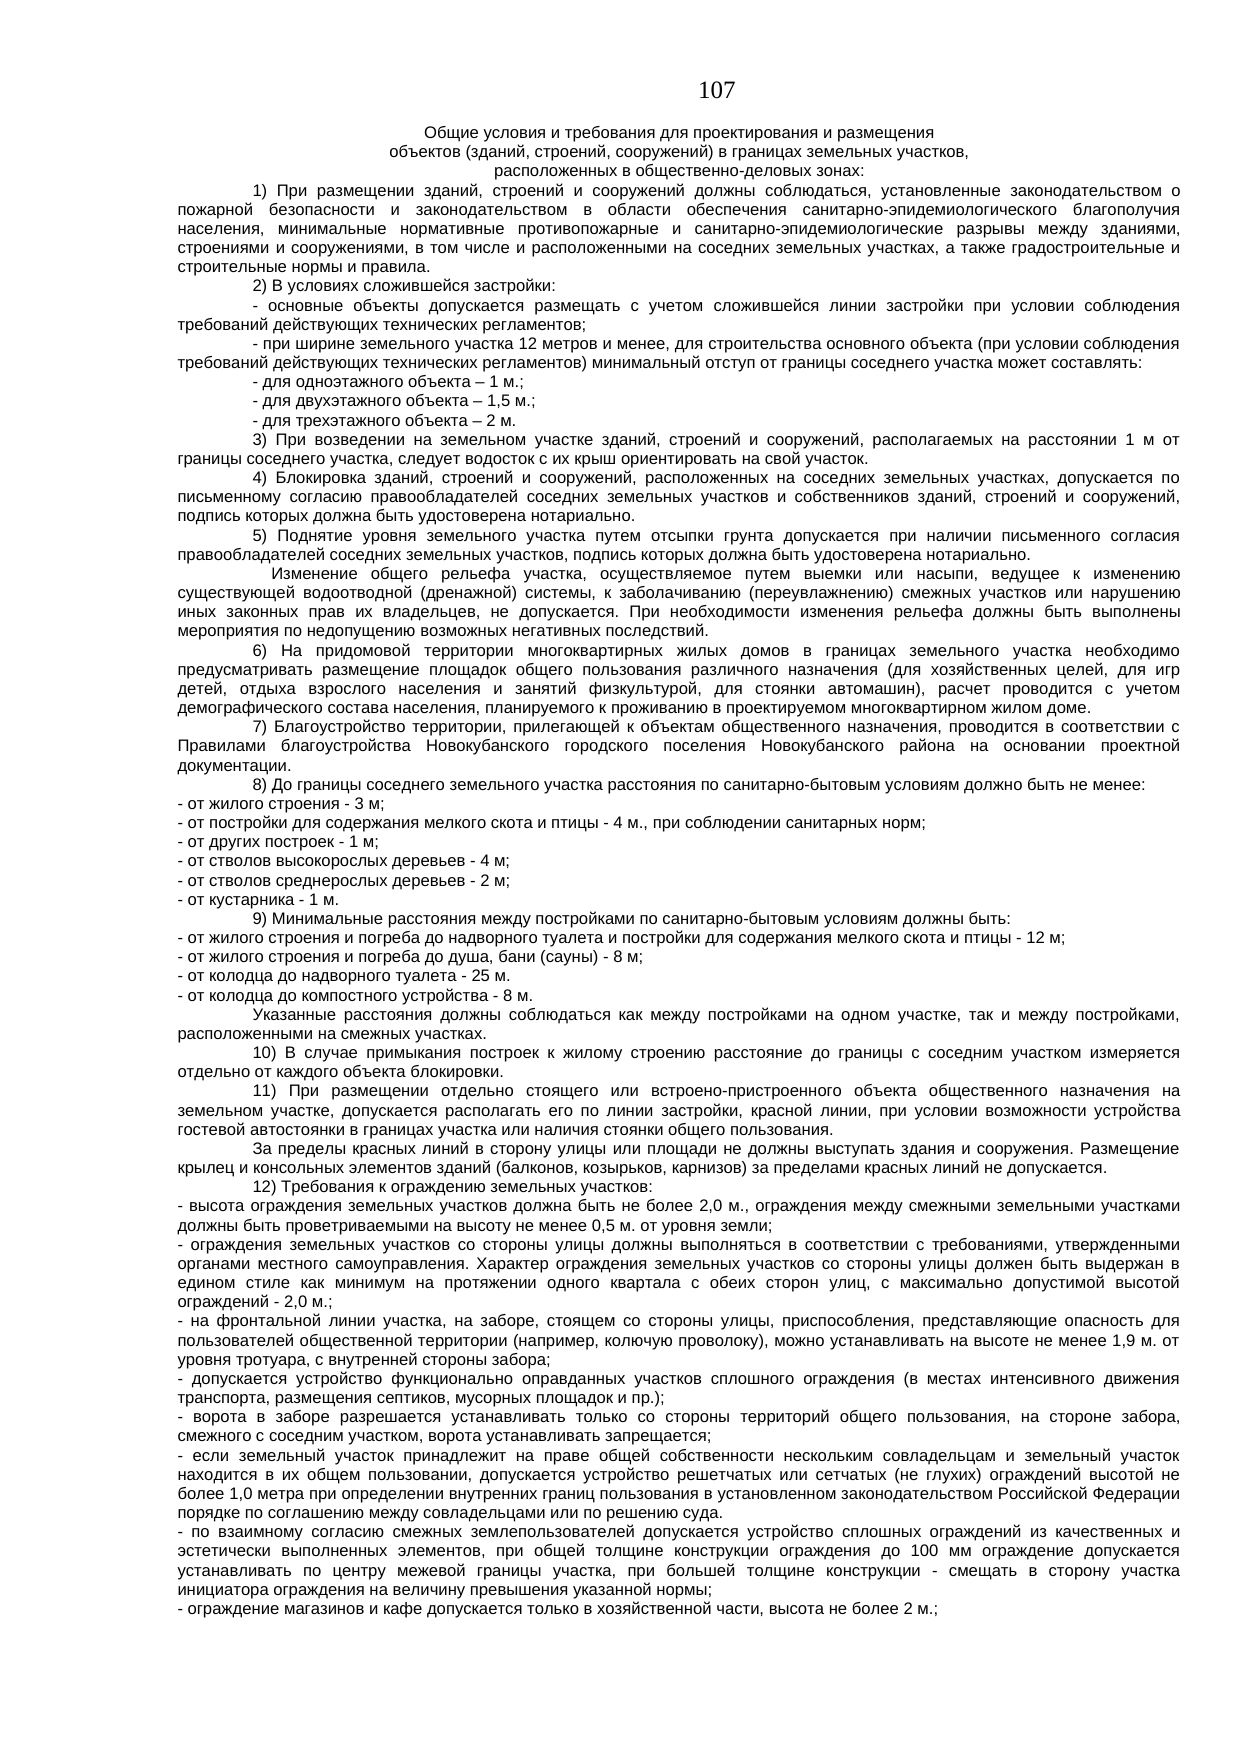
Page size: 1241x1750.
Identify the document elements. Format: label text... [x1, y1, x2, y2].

text - на фронтальной линии участка, на заборе, стоящем со стороны улицы, приспособления, представляющие опасность для пользователей общественной территории (например, колючую проволоку), можно устанавливать на высоте не менее . от уровня тротуара, с внутренней стороны забора; [177, 1311, 1181, 1369]
text - допускается устройство функционально оправданных участков сплошного ограждения (в местах интенсивного движения транспорта, размещения септиков, мусорных площадок и пр.); [177, 1369, 1181, 1407]
text - если земельный участок принадлежит на праве общей собственности нескольким совладельцам и земельный участок находится в их общем пользовании, допускается устройство решетчатых или сетчатых (не глухих) ограждений высотой не более при определении внутренних границ пользования в установленном законодательством Российской Федерации порядке по соглашению между совладельцами или по решению суда. [177, 1445, 1181, 1522]
text - от колодца до надворного туалета - . [177, 966, 1181, 985]
text - от жилого строения и погреба до душа, бани (сауны) - ; [177, 947, 1181, 966]
text расположенных в общественно-деловых зонах: [177, 161, 1181, 180]
text 7) Благоустройство территории, прилегающей к объектам общественного назначения, проводится в соответствии с Правилами благоустройства Новокубанского городского поселения Новокубанского района на основании проектной документации. [177, 717, 1181, 774]
text 9) Минимальные расстояния между постройками по санитарно-бытовым условиям должны быть: [177, 909, 1181, 928]
text 1) При размещении зданий, строений и сооружений должны соблюдаться, установленные законодательством о пожарной безопасности и законодательством в области обеспечения санитарно-эпидемиологического благополучия населения, минимальные нормативные противопожарные и санитарно-эпидемиологические разрывы между зданиями, строениями и сооружениями, в том числе и расположенными на соседних земельных участках, а также градостроительные и строительные нормы и правила. [177, 180, 1181, 276]
text Общие условия и требования для проектирования и размещения [177, 123, 1181, 142]
text 6) На придомовой территории многоквартирных жилых домов в границах земельного участка необходимо предусматривать размещение площадок общего пользования различного назначения (для хозяйственных целей, для игр детей, отдыха взрослого населения и занятий физкультурой, для стоянки автомашин), расчет проводится с учетом демографического состава населения, планируемого к проживанию в проектируемом многоквартирном жилом доме. [177, 640, 1181, 717]
text - для одноэтажного объекта – .; [177, 372, 1181, 391]
text 3) При возведении на земельном участке зданий, строений и сооружений, располагаемых на расстоянии от границы соседнего участка, следует водосток с их крыш ориентировать на свой участок. [177, 429, 1181, 468]
text - от жилого строения - ; [177, 794, 1181, 813]
text - для трехэтажного объекта – . [177, 410, 1181, 429]
text Указанные расстояния должны соблюдаться как между постройками на одном участке, так и между постройками, расположенными на смежных участках. [177, 1004, 1181, 1043]
text 5) Поднятие уровня земельного участка путем отсыпки грунта допускается при наличии письменного согласия правообладателей соседних земельных участков, подпись которых должна быть удостоверена нотариально. [177, 525, 1181, 564]
text 8) До границы соседнего земельного участка расстояния по санитарно-бытовым условиям должно быть не менее: [177, 774, 1181, 794]
text Изменение общего рельефа участка, осуществляемое путем выемки или насыпи, ведущее к изменению существующей водоотводной (дренажной) системы, к заболачиванию (переувлажнению) смежных участков или нарушению иных законных прав их владельцев, не допускается. При необходимости изменения рельефа должны быть выполнены мероприятия по недопущению возможных негативных последствий. [177, 564, 1181, 640]
text За пределы красных линий в сторону улицы или площади не должны выступать здания и сооружения. Размещение крылец и консольных элементов зданий (балконов, козырьков, карнизов) за пределами красных линий не допускается. [177, 1139, 1181, 1177]
text 12) Требования к ограждению земельных участков: [177, 1177, 1181, 1196]
text 11) При размещении отдельно стоящего или встроено-пристроенного объекта общественного назначения на земельном участке, допускается располагать его по линии застройки, красной линии, при условии возможности устройства гостевой автостоянки в границах участка или наличия стоянки общего пользования. [177, 1081, 1181, 1139]
text - высота ограждения земельных участков должна быть не более ., ограждения между смежными земельными участками должны быть проветриваемыми на высоту не менее . от уровня земли; [177, 1196, 1181, 1234]
text - для двухэтажного объекта – .; [177, 391, 1181, 410]
text - от колодца до компостного устройства - . [177, 985, 1181, 1004]
text 10) В случае примыкания построек к жилому строению расстояние до границы с соседним участком измеряется отдельно от каждого объекта блокировки. [177, 1043, 1181, 1081]
text - от других построек - ; [177, 832, 1181, 851]
text - при ширине земельного участка и менее, для строительства основного объекта (при условии соблюдения требований действующих технических регламентов) минимальный отступ от границы соседнего участка может составлять: [177, 334, 1181, 372]
text - от кустарника - . [177, 889, 1181, 909]
text 4) Блокировка зданий, строений и сооружений, расположенных на соседних земельных участках, допускается по письменному согласию правообладателей соседних земельных участков и собственников зданий, строений и сооружений, подпись которых должна быть удостоверена нотариально. [177, 468, 1181, 525]
text - ворота в заборе разрешается устанавливать только со стороны территорий общего пользования, на стороне забора, смежного с соседним участком, ворота устанавливать запрещается; [177, 1407, 1181, 1445]
text - от постройки для содержания мелкого скота и птицы - ., при соблюдении санитарных норм; [177, 813, 1181, 832]
text - основные объекты допускается размещать с учетом сложившейся линии застройки при условии соблюдения требований действующих технических регламентов; [177, 295, 1181, 334]
text - ограждения земельных участков со стороны улицы должны выполняться в соответствии с требованиями, утвержденными органами местного самоуправления. Характер ограждения земельных участков со стороны улицы должен быть выдержан в едином стиле как минимум на протяжении одного квартала с обеих сторон улиц, с максимально допустимой высотой ограждений - .; [177, 1234, 1181, 1311]
text 2) В условиях сложившейся застройки: [177, 276, 1181, 295]
text объектов (зданий, строений, сооружений) в границах земельных участков, [177, 142, 1181, 161]
text - ограждение магазинов и кафе допускается только в хозяйственной части, высота не более .; [177, 1599, 1181, 1618]
text - от стволов среднерослых деревьев - ; [177, 870, 1181, 889]
text - по взаимному согласию смежных землепользователей допускается устройство сплошных ограждений из качественных и эстетически выполненных элементов, при общей толщине конструкции ограждения до ограждение допускается устанавливать по центру межевой границы участка, при большей толщине конструкции - смещать в сторону участка инициатора ограждения на величину превышения указанной нормы; [177, 1522, 1181, 1599]
text - от стволов высокорослых деревьев - ; [177, 851, 1181, 870]
text - от жилого строения и погреба до надворного туалета и постройки для содержания мелкого скота и птицы - ; [177, 928, 1181, 947]
